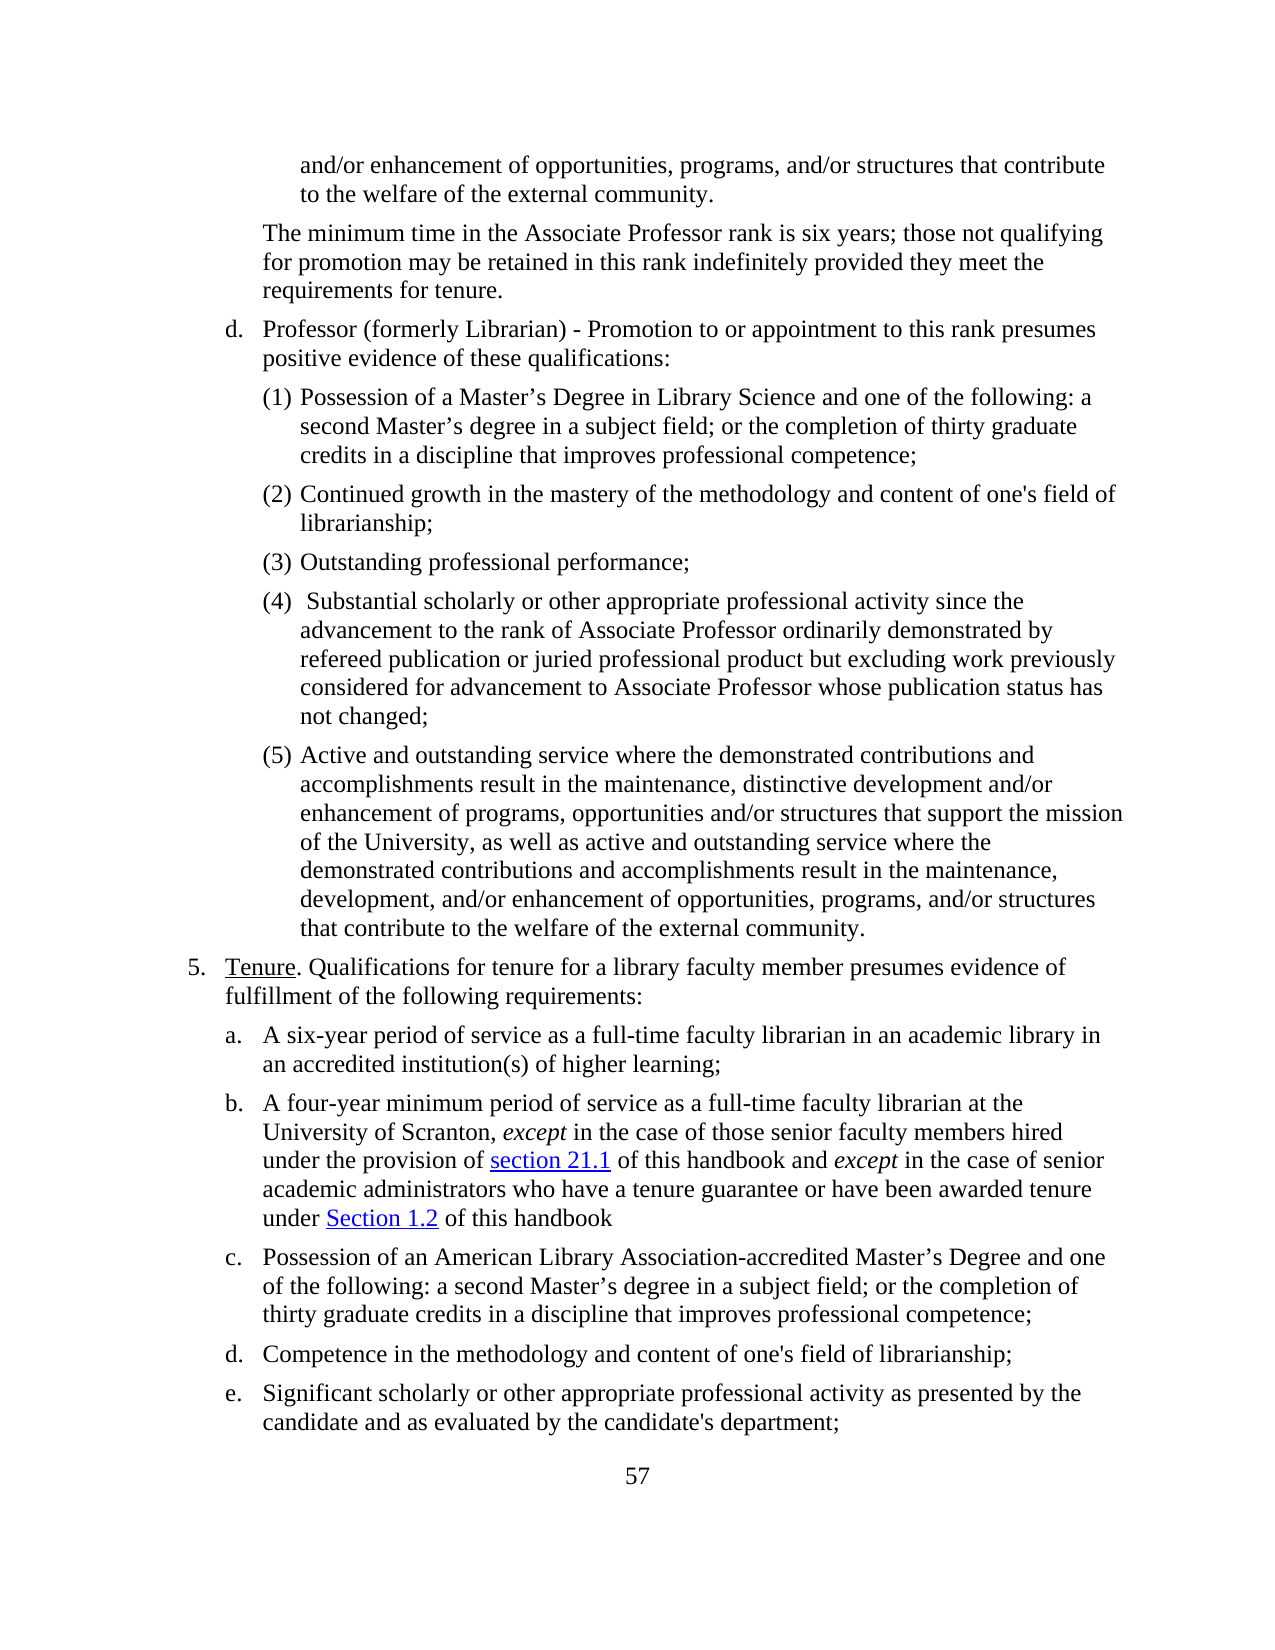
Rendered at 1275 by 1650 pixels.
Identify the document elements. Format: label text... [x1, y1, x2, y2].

list Professor (formerly Librarian) - Promotion to or appointment to this rank presumes positive evidence of these qualifications: [225, 314, 1125, 372]
list Possession of a Master’s Degree in Library Science and one of the following: a second Master’s degree in a subject field; or the completion of thirty graduate credits in a discipline that improves professional competence; [262, 382, 1125, 469]
list Continued growth in the mastery of the methodology and content of one's field of librarianship; [262, 479, 1125, 537]
list Competence in the methodology and content of one's field of librarianship; [225, 1339, 1125, 1367]
list Significant scholarly or other appropriate professional activity as presented by the candidate and as evaluated by the candidate's department; [225, 1378, 1125, 1435]
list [262, 150, 1125, 207]
list A four-year minimum period of service as a full-time faculty librarian at the University of Scranton, except in the case of those senior faculty members hired under the provision of section 21.1 of this handbook and except in the case of senior academic administrators who have a tenure guarantee or have been awarded tenure under Section 1.2 of this handbook [225, 1088, 1125, 1232]
text The minimum time in the Associate Professor rank is six years; those not qualifying for promotion may be retained in this rank indefinitely provided they meet the requirements for tenure. [262, 218, 1125, 304]
list A six-year period of service as a full-time faculty librarian in an academic library in an accredited institution(s) of higher learning; [225, 1020, 1125, 1077]
list Substantial scholarly or other appropriate professional activity since the advancement to the rank of Associate Professor ordinarily demonstrated by refereed publication or juried professional product but excluding work previously considered for advancement to Associate Professor whose publication status has not changed; [262, 586, 1125, 730]
list Outstanding professional performance; [262, 547, 1125, 576]
list Possession of an American Library Association-accredited Master’s Degree and one of the following: a second Master’s degree in a subject field; or the completion of thirty graduate credits in a discipline that improves professional competence; [225, 1242, 1125, 1328]
list Tenure. Qualifications for tenure for a library faculty member presumes evidence of fulfillment of the following requirements: [187, 952, 1125, 1009]
list Active and outstanding service where the demonstrated contributions and accomplishments result in the maintenance, distinctive development and/or enhancement of programs, opportunities and/or structures that support the mission of the University, as well as active and outstanding service where the demonstrated contributions and accomplishments result in the maintenance, development, and/or enhancement of opportunities, programs, and/or structures that contribute to the welfare of the external community. [262, 740, 1125, 942]
